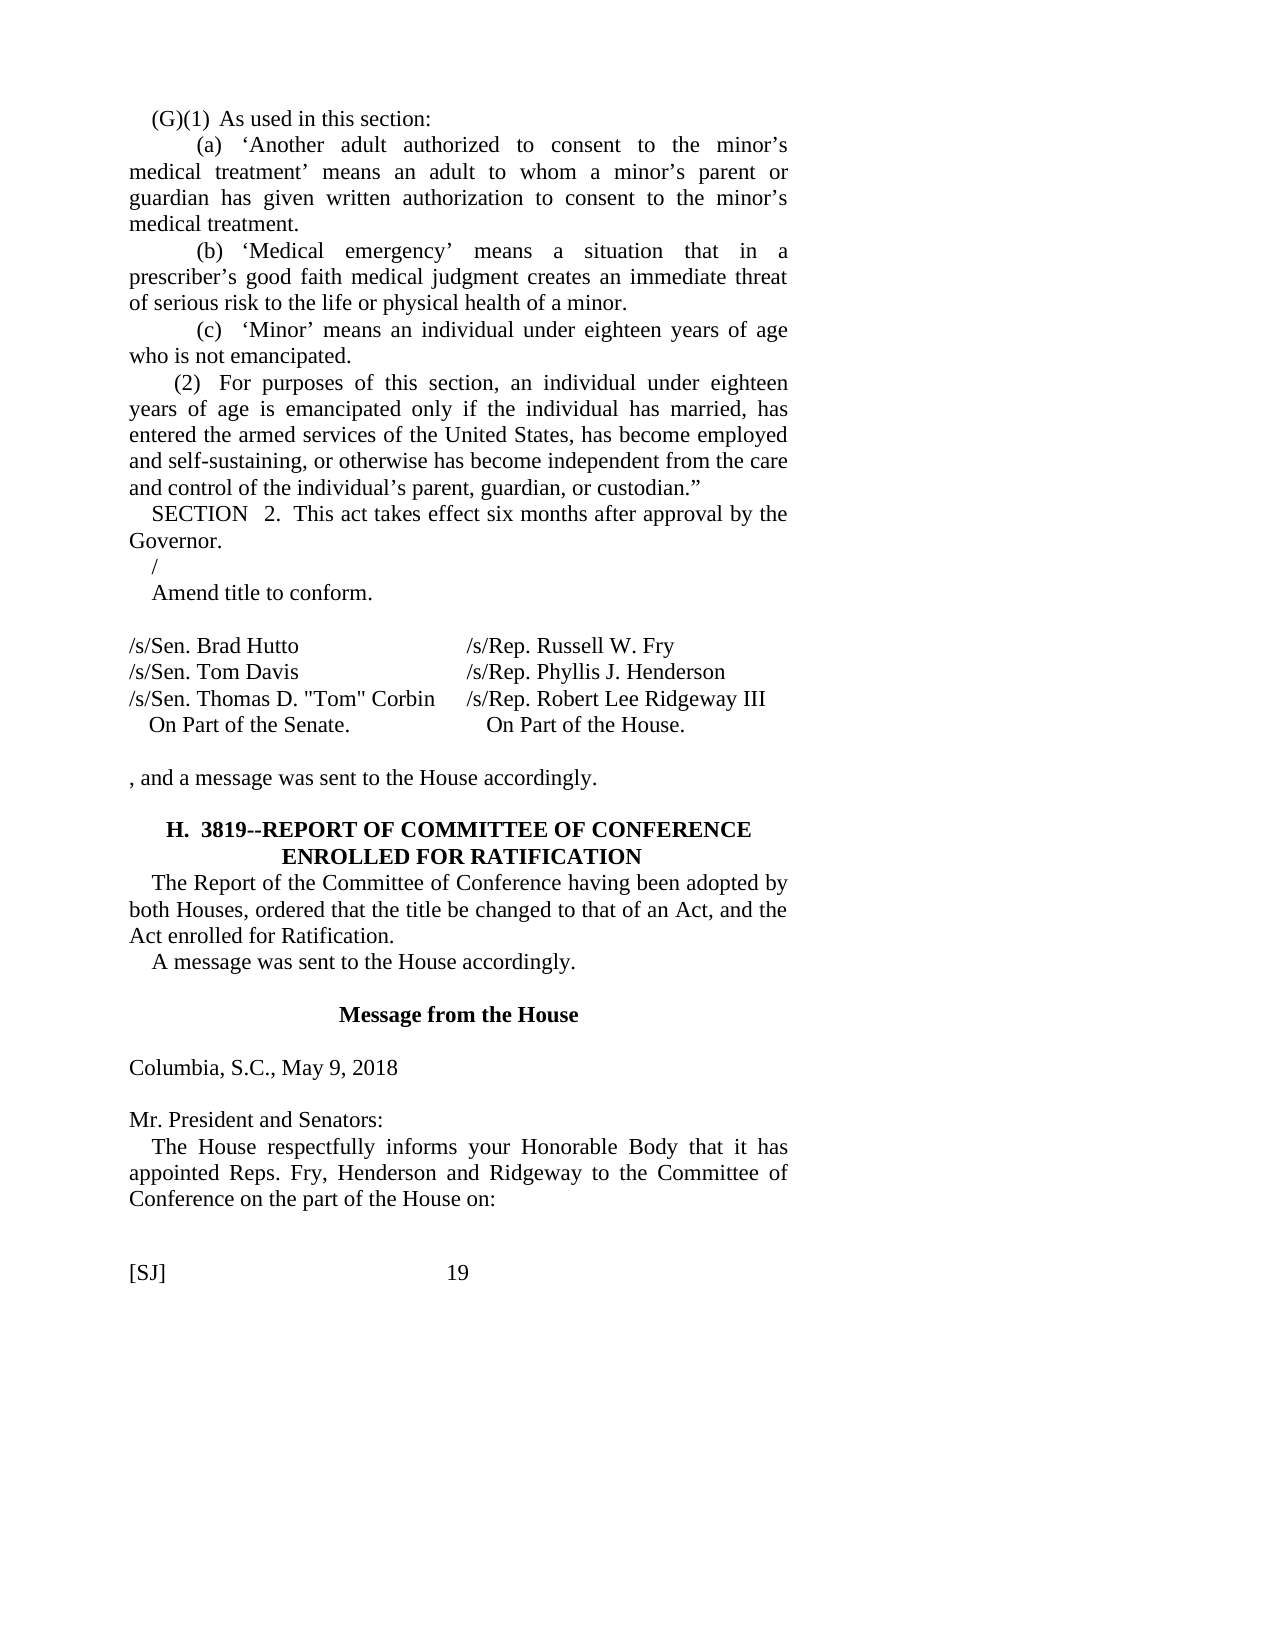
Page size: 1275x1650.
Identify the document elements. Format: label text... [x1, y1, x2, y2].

text Message from the House [129, 1001, 789, 1027]
text Amend title to conform. [129, 579, 789, 606]
text Mr. President and Senators: [129, 1106, 789, 1133]
text The Report of the Committee of Conference having been adopted by both Houses, ordered that the title be changed to that of an Act, and the Act enrolled for Ratification. [129, 869, 789, 948]
text H. 3819--REPORT OF COMMITTEE OF CONFERENCE [129, 817, 789, 843]
text ENROLLED FOR RATIFICATION [129, 843, 789, 869]
text (G)(1) As used in this section: [129, 105, 789, 131]
text /s/Sen. Tom Davis /s/Rep. Phyllis J. Henderson [129, 658, 789, 685]
text SECTION 2. This act takes effect six months after approval by the Governor. [129, 500, 789, 553]
text , and a message was sent to the House accordingly. [129, 764, 789, 790]
text / [129, 553, 789, 579]
text A message was sent to the House accordingly. [129, 948, 789, 975]
text (b) ‘Medical emergency’ means a situation that in a prescriber’s good faith medical judgment creates an immediate threat of serious risk to the life or physical health of a minor. [129, 237, 789, 316]
text (2) For purposes of this section, an individual under eighteen years of age is emancipated only if the individual has married, has entered the armed services of the United States, has become employed and self-sustaining, or otherwise has become independent from the care and control of the individual’s parent, guardian, or custodian.” [129, 368, 789, 500]
text The House respectfully informs your Honorable Body that it has appointed Reps. Fry, Henderson and Ridgeway to the Committee of Conference on the part of the House on: [129, 1133, 789, 1212]
text (c) ‘Minor’ means an individual under eighteen years of age who is not emancipated. [129, 316, 789, 368]
text /s/Sen. Brad Hutto /s/Rep. Russell W. Fry [129, 632, 789, 658]
text /s/Sen. Thomas D. "Tom" Corbin /s/Rep. Robert Lee Ridgeway III [129, 685, 789, 711]
text Columbia, S.C., May 9, 2018 [129, 1054, 789, 1080]
text (a) ‘Another adult authorized to consent to the minor’s medical treatment’ means an adult to whom a minor’s parent or guardian has given written authorization to consent to the minor’s medical treatment. [129, 131, 789, 237]
text On Part of the Senate. On Part of the House. [129, 711, 789, 737]
